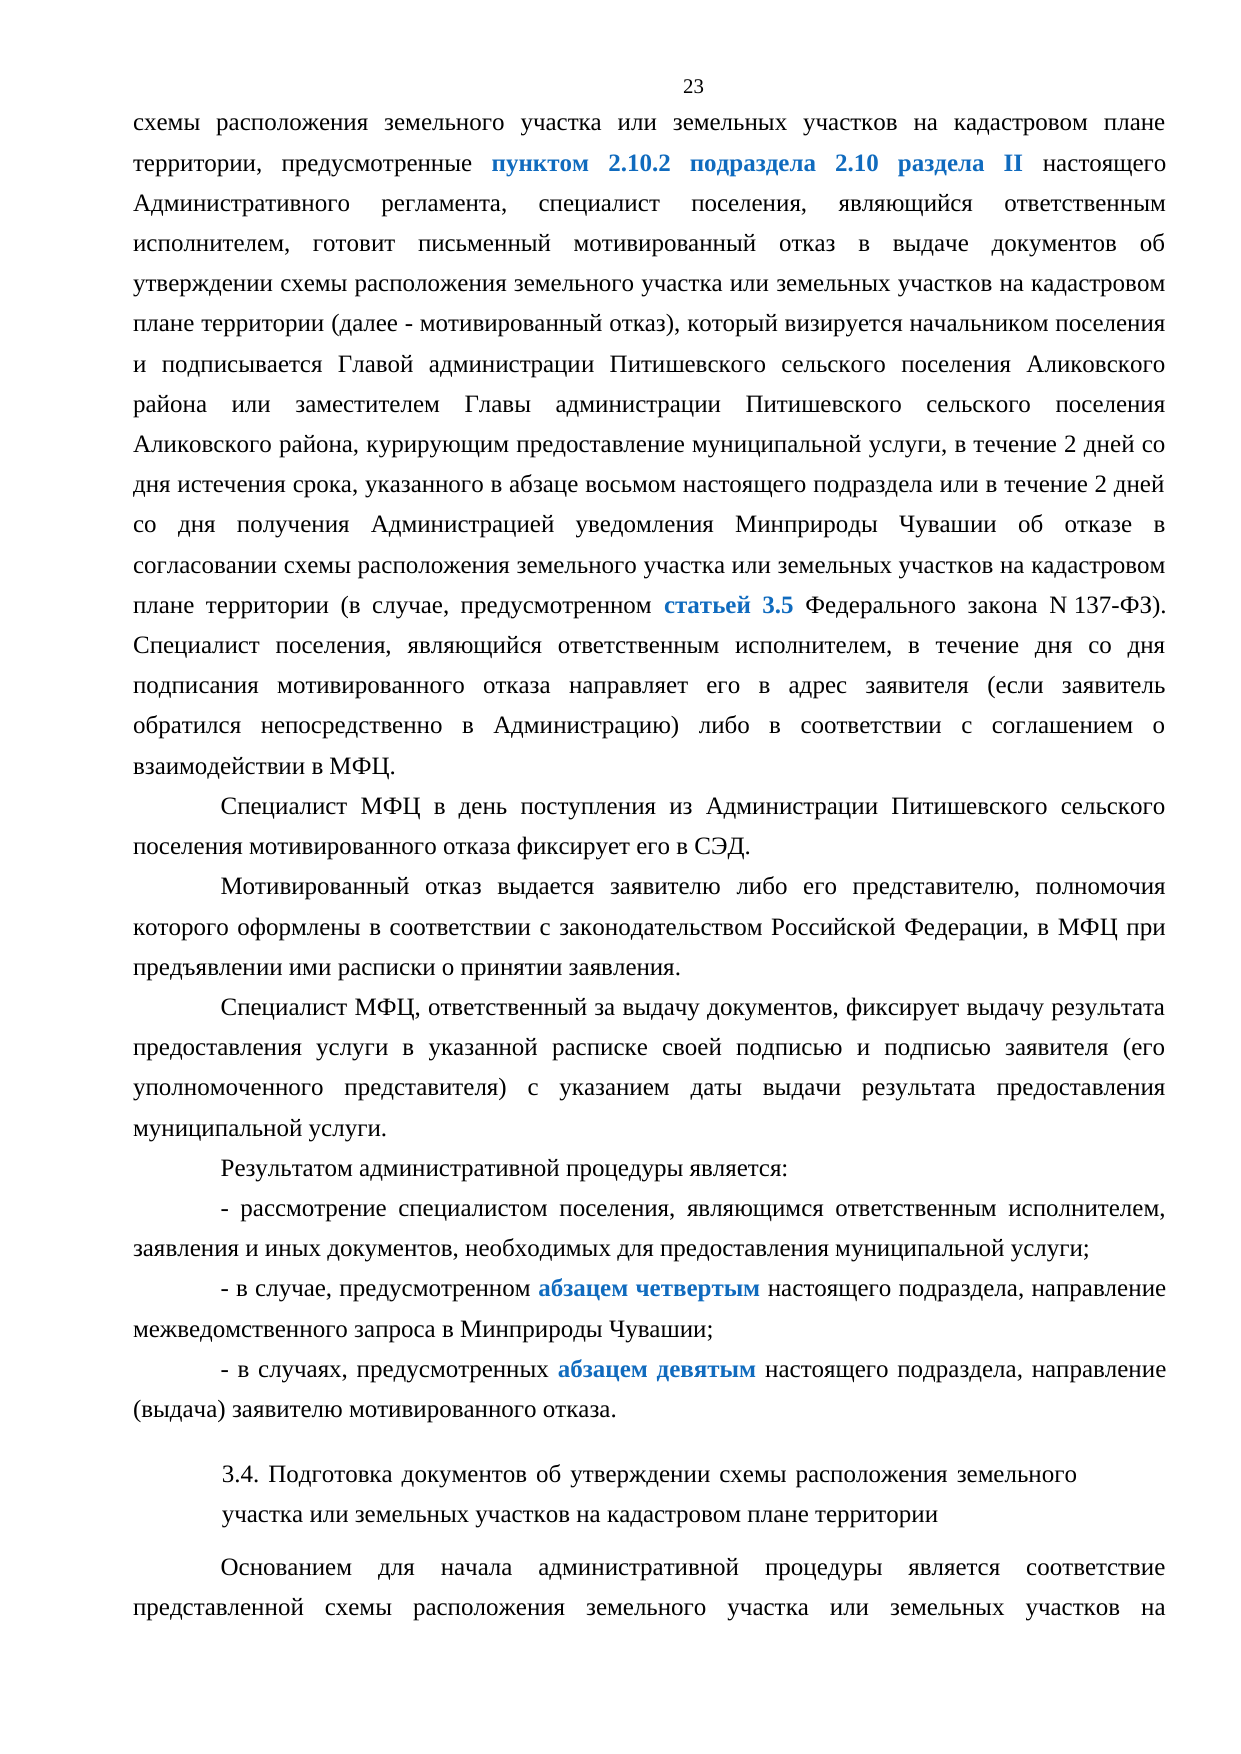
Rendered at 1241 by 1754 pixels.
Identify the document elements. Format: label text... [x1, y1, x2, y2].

text - в случае, предусмотренном абзацем четвертым настоящего подраздела, направление межведомственного запроса в Минприроды Чувашии; [133, 1273, 1166, 1342]
text - рассмотрение специалистом поселения, являющимся ответственным исполнителем, заявления и иных документов, необходимых для предоставления муниципальной услуги; [133, 1193, 1166, 1262]
text - в случаях, предусмотренных абзацем девятым настоящего подраздела, направление (выдача) заявителю мотивированного отказа. [133, 1354, 1166, 1423]
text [133, 1552, 1166, 1621]
subtitle 3.4. Подготовка документов об утверждении схемы расположения земельного участка или земельных участков на кадастровом плане территории [222, 1459, 1078, 1528]
text Результатом административной процедуры является: [133, 1153, 1166, 1182]
text Специалист МФЦ, ответственный за выдачу документов, фиксирует выдачу результата предоставления услуги в указанной расписке своей подписью и подписью заявителя (его уполномоченного представителя) с указанием даты выдачи результата предоставления муниципальной услуги. [133, 992, 1166, 1141]
text Специалист МФЦ в день поступления из Администрации Питишевского сельского поселения мотивированного отказа фиксирует его в СЭД. [133, 791, 1166, 860]
text Мотивированный отказ выдается заявителю либо его представителю, полномочия которого оформлены в соответствии с законодательством Российской Федерации, в МФЦ при предъявлении ими расписки о принятии заявления. [133, 871, 1166, 981]
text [133, 107, 1166, 779]
